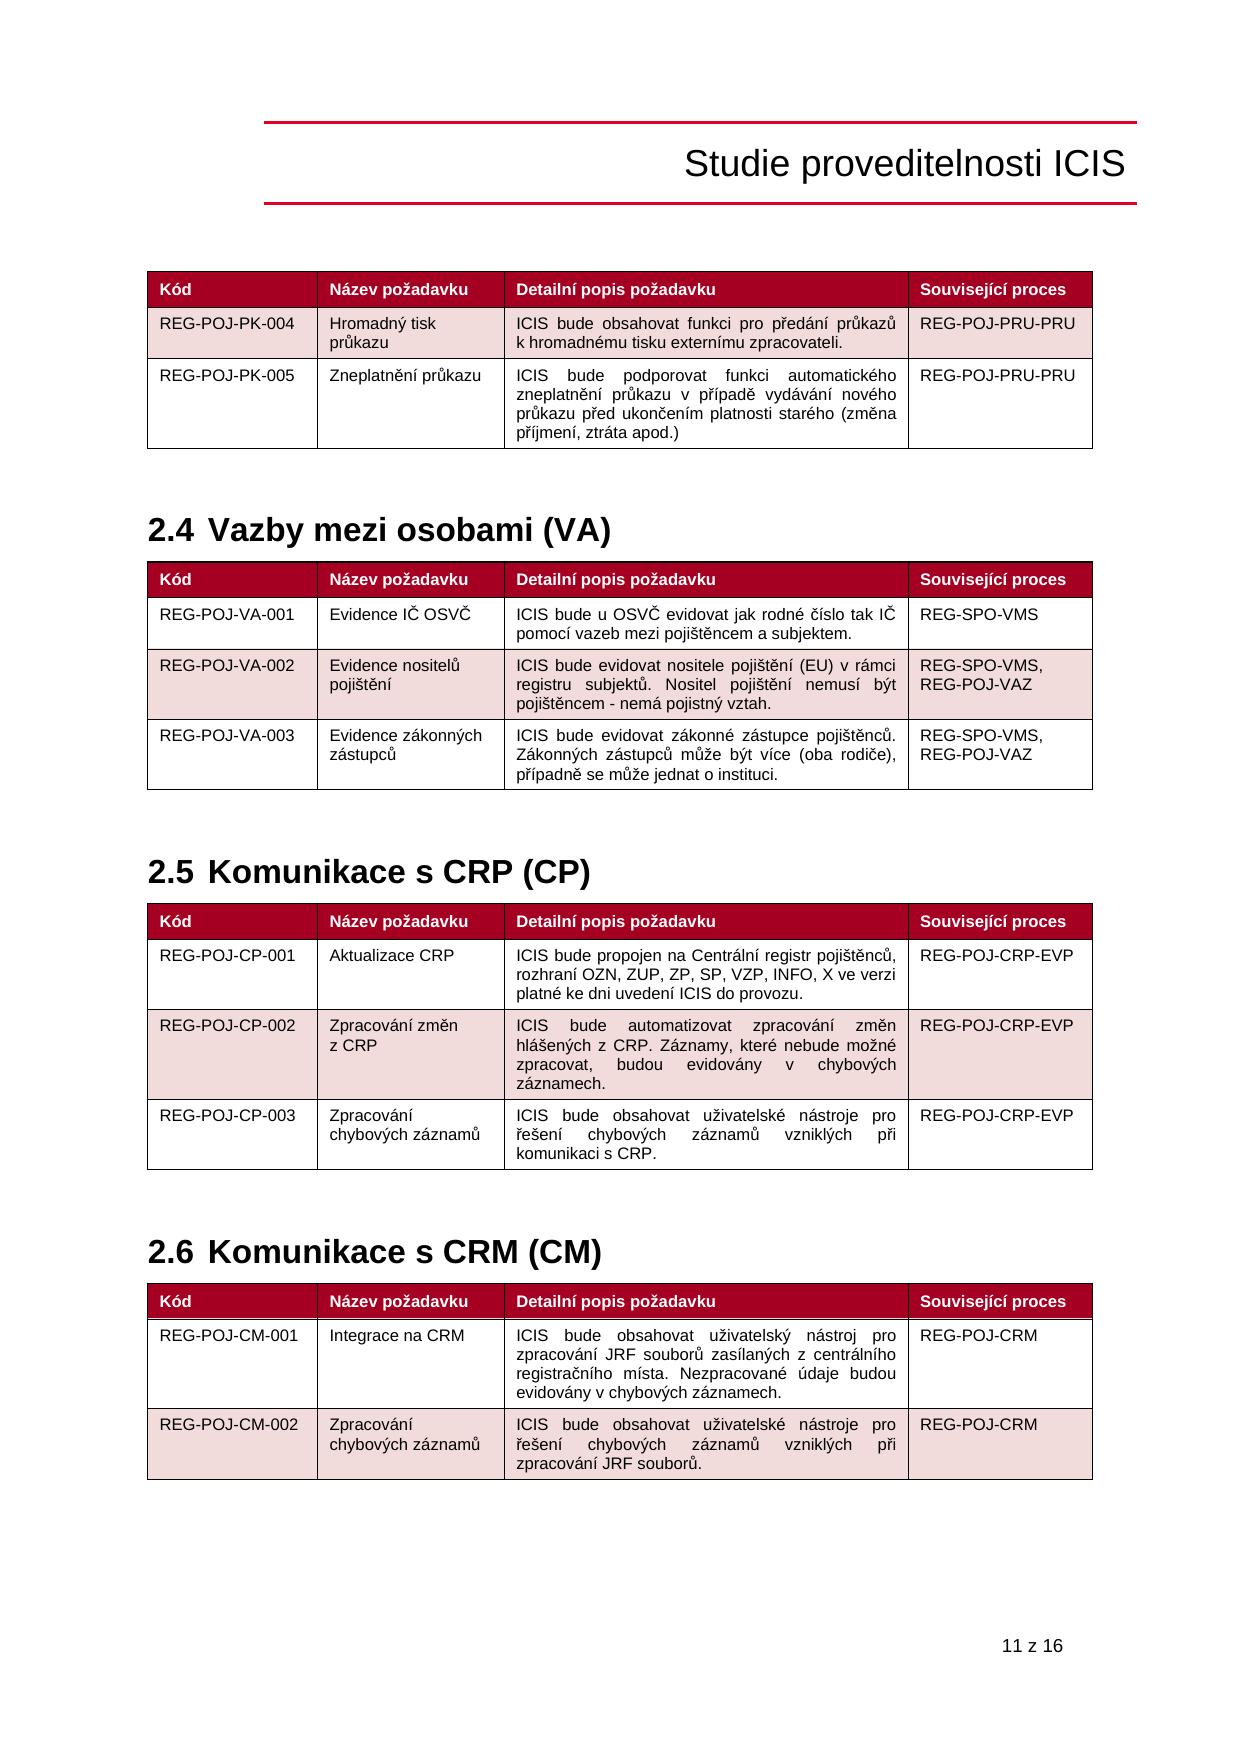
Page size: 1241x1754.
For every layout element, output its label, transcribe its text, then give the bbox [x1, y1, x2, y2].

table_cell REG-POJ-CP-001 [148, 940, 317, 1009]
table_cell Integrace na CRM [318, 1320, 504, 1408]
table_cell REG-POJ-CRM [909, 1409, 1092, 1478]
table_cell REG-POJ-VA-002 [148, 650, 317, 719]
table_cell REG-POJ-PK-004 [148, 308, 317, 358]
table_header Kód [148, 563, 317, 597]
table_cell REG-POJ-VA-003 [148, 720, 317, 789]
table_cell ICIS bude propojen na Centrální registr pojištěnců, rozhraní OZN, ZUP, ZP, SP, VZP, INFO, X ve verzi platné ke dni uvedení ICIS do provozu. [505, 940, 908, 1009]
table_cell Zpracování chybových záznamů [318, 1100, 504, 1169]
table_cell Hromadný tisk průkazu [318, 308, 504, 358]
table_header Detailní popis požadavku [505, 563, 908, 597]
table_cell ICIS bude obsahovat funkci pro předání průkazů k hromadnému tisku externímu zpracovateli. [505, 308, 908, 358]
table_header Související proces [909, 563, 1092, 597]
table_cell REG-POJ-CRM [909, 1320, 1092, 1408]
table_cell REG-SPO-VMS [909, 598, 1092, 648]
table_header Detailní popis požadavku [505, 1284, 908, 1318]
table_header Název požadavku [318, 1284, 504, 1318]
table_cell REG-POJ-CP-002 [148, 1010, 317, 1099]
table_header Kód [148, 272, 317, 307]
table_header Detailní popis požadavku [505, 272, 908, 307]
table_cell REG-POJ-CM-002 [148, 1409, 317, 1478]
subtitle Komunikace s CRP (CP) [148, 852, 1093, 890]
table_cell REG-POJ-CRP-EVP [909, 1100, 1092, 1169]
table_cell Aktualizace CRP [318, 940, 504, 1009]
table_cell Evidence zákonných zástupců [318, 720, 504, 789]
table_header Související proces [909, 904, 1092, 939]
table_cell REG-POJ-VA-001 [148, 598, 317, 648]
table_cell REG-POJ-CP-003 [148, 1100, 317, 1169]
table_cell REG-POJ-PK-005 [148, 359, 317, 448]
table_cell Zpracování změn z CRP [318, 1010, 504, 1099]
table_cell ICIS bude evidovat zákonné zástupce pojištěnců. Zákonných zástupců může být více (oba rodiče), případně se může jednat o instituci. [505, 720, 908, 789]
table_header Název požadavku [318, 563, 504, 597]
table_cell REG-POJ-CRP-EVP [909, 1010, 1092, 1099]
table_cell ICIS bude obsahovat uživatelské nástroje pro řešení chybových záznamů vzniklých při zpracování JRF souborů. [505, 1409, 908, 1478]
table_header Název požadavku [318, 272, 504, 307]
table_header Související proces [909, 272, 1092, 307]
table_cell REG-SPO-VMS, REG-POJ-VAZ [909, 650, 1092, 719]
table_cell REG-POJ-PRU-PRU [909, 308, 1092, 358]
subtitle Vazby mezi osobami (VA) [148, 510, 1093, 549]
table_cell ICIS bude podporovat funkci automatického zneplatnění průkazu v případě vydávání nového průkazu před ukončením platnosti starého (změna příjmení, ztráta apod.) [505, 359, 908, 448]
table_cell ICIS bude automatizovat zpracování změn hlášených z CRP. Záznamy, které nebude možné zpracovat, budou evidovány v chybových záznamech. [505, 1010, 908, 1099]
table_cell Evidence IČ OSVČ [318, 598, 504, 648]
table_cell ICIS bude evidovat nositele pojištění (EU) v rámci registru subjektů. Nositel pojištění nemusí být pojištěncem - nemá pojistný vztah. [505, 650, 908, 719]
subtitle Komunikace s CRM (CM) [148, 1232, 1093, 1270]
table_cell REG-POJ-CM-001 [148, 1320, 317, 1408]
table_header Detailní popis požadavku [505, 904, 908, 939]
table_header Kód [148, 904, 317, 939]
table_header Kód [148, 1284, 317, 1318]
table_header Související proces [909, 1284, 1092, 1318]
table_cell ICIS bude obsahovat uživatelský nástroj pro zpracování JRF souborů zasílaných z centrálního registračního místa. Nezpracované údaje budou evidovány v chybových záznamech. [505, 1320, 908, 1408]
table_cell Evidence nositelů pojištění [318, 650, 504, 719]
table_cell ICIS bude u OSVČ evidovat jak rodné číslo tak IČ pomocí vazeb mezi pojištěncem a subjektem. [505, 598, 908, 648]
table_cell ICIS bude obsahovat uživatelské nástroje pro řešení chybových záznamů vzniklých při komunikaci s CRP. [505, 1100, 908, 1169]
table_cell REG-POJ-PRU-PRU [909, 359, 1092, 448]
table_cell Zneplatnění průkazu [318, 359, 504, 448]
table_header Název požadavku [318, 904, 504, 939]
table_cell REG-SPO-VMS, REG-POJ-VAZ [909, 720, 1092, 789]
table_cell REG-POJ-CRP-EVP [909, 940, 1092, 1009]
table_cell Zpracování chybových záznamů [318, 1409, 504, 1478]
